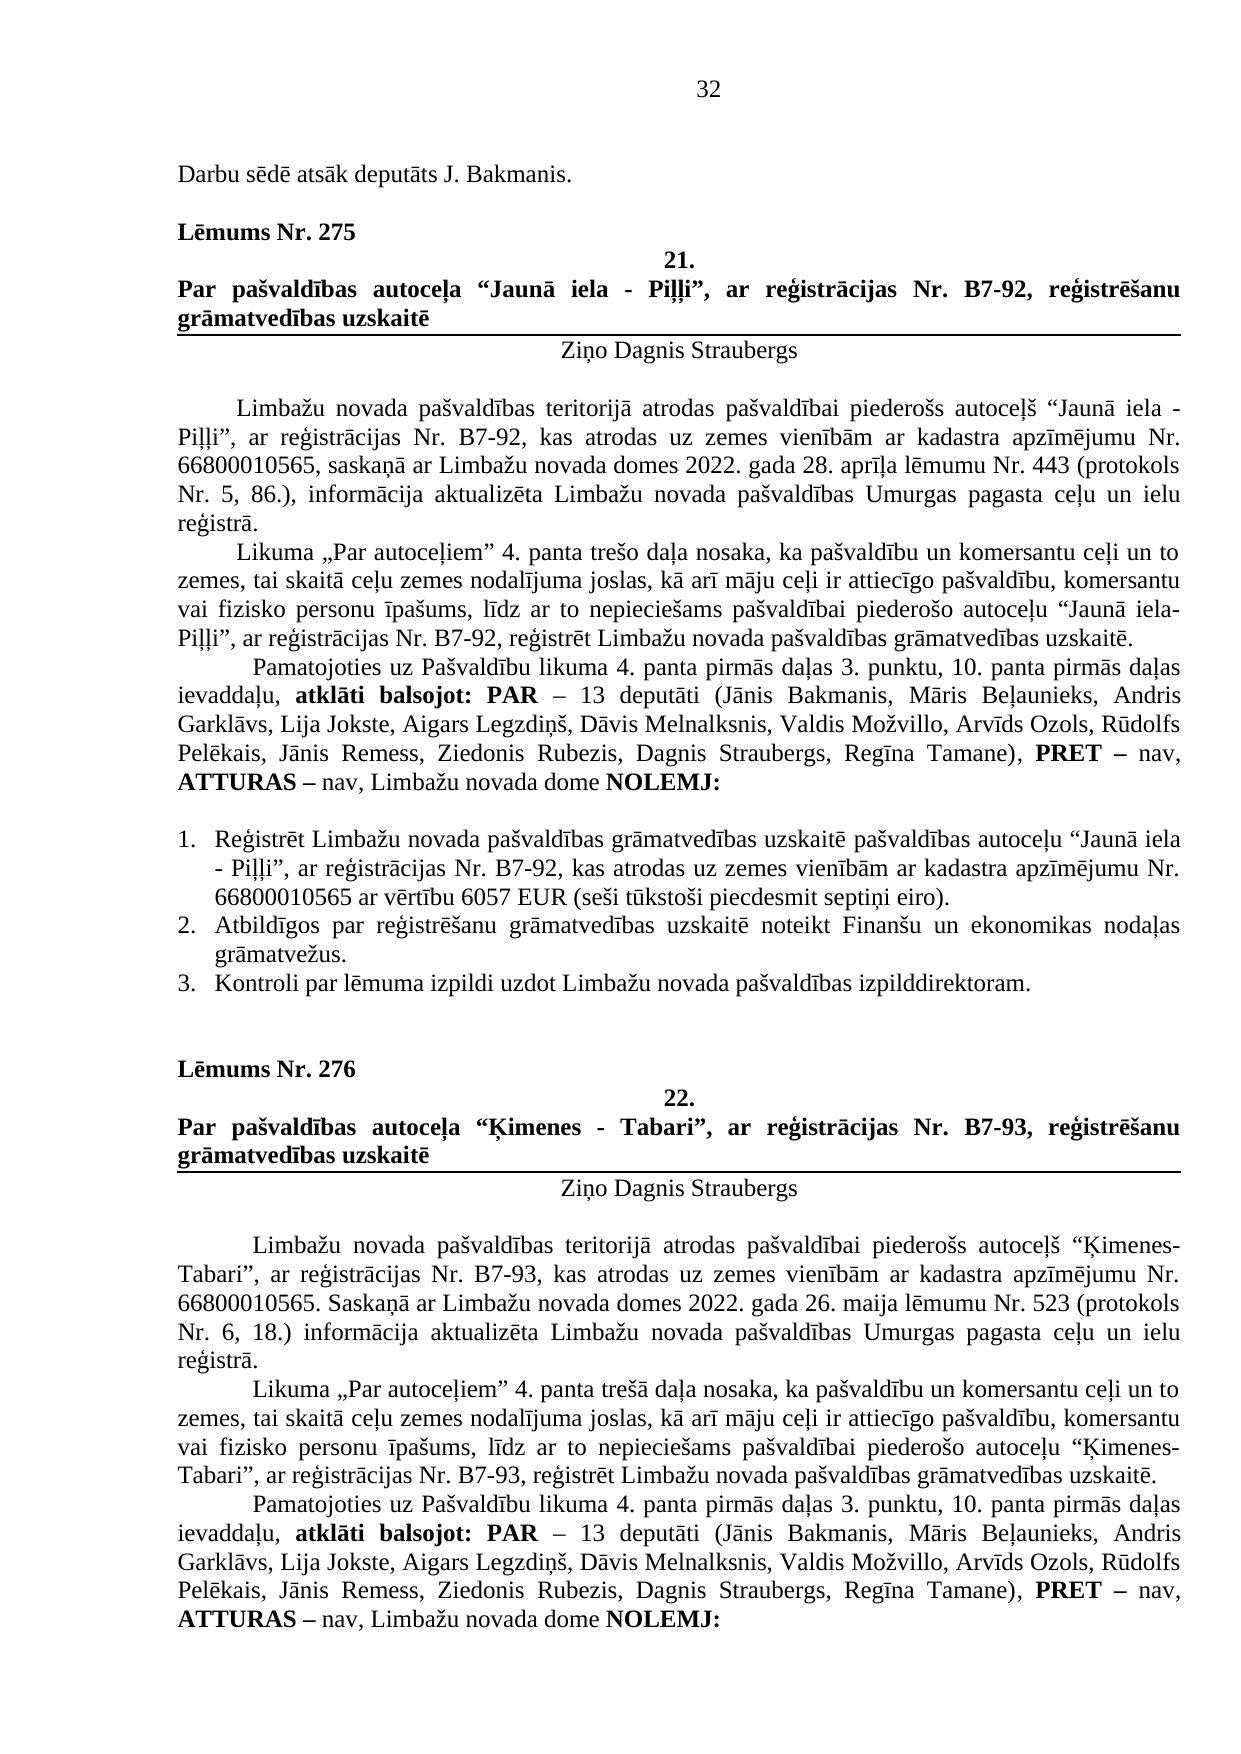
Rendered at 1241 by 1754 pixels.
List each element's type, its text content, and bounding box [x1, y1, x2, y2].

list Reģistrēt Limbažu novada pašvaldības grāmatvedības uzskaitē pašvaldības autoceļu “Jaunā iela - Piļļi”, ar reģistrācijas Nr. B7-92, kas atrodas uz zemes vienībām ar kadastra apzīmējumu Nr. 66800010565 ar vērtību 6057 EUR (seši tūkstoši piecdesmit septiņi eiro). [177, 824, 1181, 911]
text Likuma „Par autoceļiem” 4. panta trešā daļa nosaka, ka pašvaldību un komersantu ceļi un to zemes, tai skaitā ceļu zemes nodalījuma joslas, kā arī māju ceļi ir attiecīgo pašvaldību, komersantu vai fizisko personu īpašums, līdz ar to nepieciešams pašvaldībai piederošo autoceļu “Ķimenes- Tabari”, ar reģistrācijas Nr. B7-93, reģistrēt Limbažu novada pašvaldības grāmatvedības uzskaitē. [177, 1374, 1181, 1489]
list Kontroli par lēmuma izpildi uzdot Limbažu novada pašvaldības izpilddirektoram. [177, 968, 1181, 997]
text Ziņo Dagnis Straubergs [177, 1173, 1181, 1202]
text Par pašvaldības autoceļa “Ķimenes - Tabari”, ar reģistrācijas Nr. B7-93, reģistrēšanu grāmatvedības uzskaitē [177, 1112, 1181, 1171]
text Par pašvaldības autoceļa “Jaunā iela - Piļļi”, ar reģistrācijas Nr. B7-92, reģistrēšanu grāmatvedības uzskaitē [177, 274, 1181, 334]
text Limbažu novada pašvaldības teritorijā atrodas pašvaldībai piederošs autoceļš “Jaunā iela - Piļļi”, ar reģistrācijas Nr. B7-92, kas atrodas uz zemes vienībām ar kadastra apzīmējumu Nr. 66800010565, saskaņā ar Limbažu novada domes 2022. gada 28. aprīļa lēmumu Nr. 443 (protokols Nr. 5, 86.), informācija aktualizēta Limbažu novada pašvaldības Umurgas pagasta ceļu un ielu reģistrā. [177, 393, 1181, 537]
text Darbu sēdē atsāk deputāts J. Bakmanis. [177, 159, 1181, 188]
text Lēmums Nr. 276 [177, 1054, 1181, 1083]
text 22. [177, 1083, 1181, 1112]
text Limbažu novada pašvaldības teritorijā atrodas pašvaldībai piederošs autoceļš “Ķimenes- Tabari”, ar reģistrācijas Nr. B7-93, kas atrodas uz zemes vienībām ar kadastra apzīmējumu Nr. 66800010565. Saskaņā ar Limbažu novada domes 2022. gada 26. maija lēmumu Nr. 523 (protokols Nr. 6, 18.) informācija aktualizēta Limbažu novada pašvaldības Umurgas pagasta ceļu un ielu reģistrā. [177, 1230, 1181, 1374]
text Pamatojoties uz Pašvaldību likuma 4. panta pirmās daļas 3. punktu, 10. panta pirmās daļas ievaddaļu, atklāti balsojot: PAR – 13 deputāti (Jānis Bakmanis, Māris Beļaunieks, Andris Garklāvs, Lija Jokste, Aigars Legzdiņš, Dāvis Melnalksnis, Valdis Možvillo, Arvīds Ozols, Rūdolfs Pelēkais, Jānis Remess, Ziedonis Rubezis, Dagnis Straubergs, Regīna Tamane), PRET – nav, ATTURAS – nav, Limbažu novada dome NOLEMJ: [177, 652, 1181, 796]
text Likuma „Par autoceļiem” 4. panta trešo daļa nosaka, ka pašvaldību un komersantu ceļi un to zemes, tai skaitā ceļu zemes nodalījuma joslas, kā arī māju ceļi ir attiecīgo pašvaldību, komersantu vai fizisko personu īpašums, līdz ar to nepieciešams pašvaldībai piederošo autoceļu “Jaunā iela- Piļļi”, ar reģistrācijas Nr. B7-92, reģistrēt Limbažu novada pašvaldības grāmatvedības uzskaitē. [177, 537, 1181, 652]
list Atbildīgos par reģistrēšanu grāmatvedības uzskaitē noteikt Finanšu un ekonomikas nodaļas grāmatvežus. [177, 911, 1181, 968]
text 21. [177, 246, 1181, 274]
text Pamatojoties uz Pašvaldību likuma 4. panta pirmās daļas 3. punktu, 10. panta pirmās daļas ievaddaļu, atklāti balsojot: PAR – 13 deputāti (Jānis Bakmanis, Māris Beļaunieks, Andris Garklāvs, Lija Jokste, Aigars Legzdiņš, Dāvis Melnalksnis, Valdis Možvillo, Arvīds Ozols, Rūdolfs Pelēkais, Jānis Remess, Ziedonis Rubezis, Dagnis Straubergs, Regīna Tamane), PRET – nav, ATTURAS – nav, Limbažu novada dome NOLEMJ: [177, 1489, 1181, 1633]
text Lēmums Nr. 275 [177, 217, 1181, 246]
text Ziņo Dagnis Straubergs [177, 336, 1181, 364]
